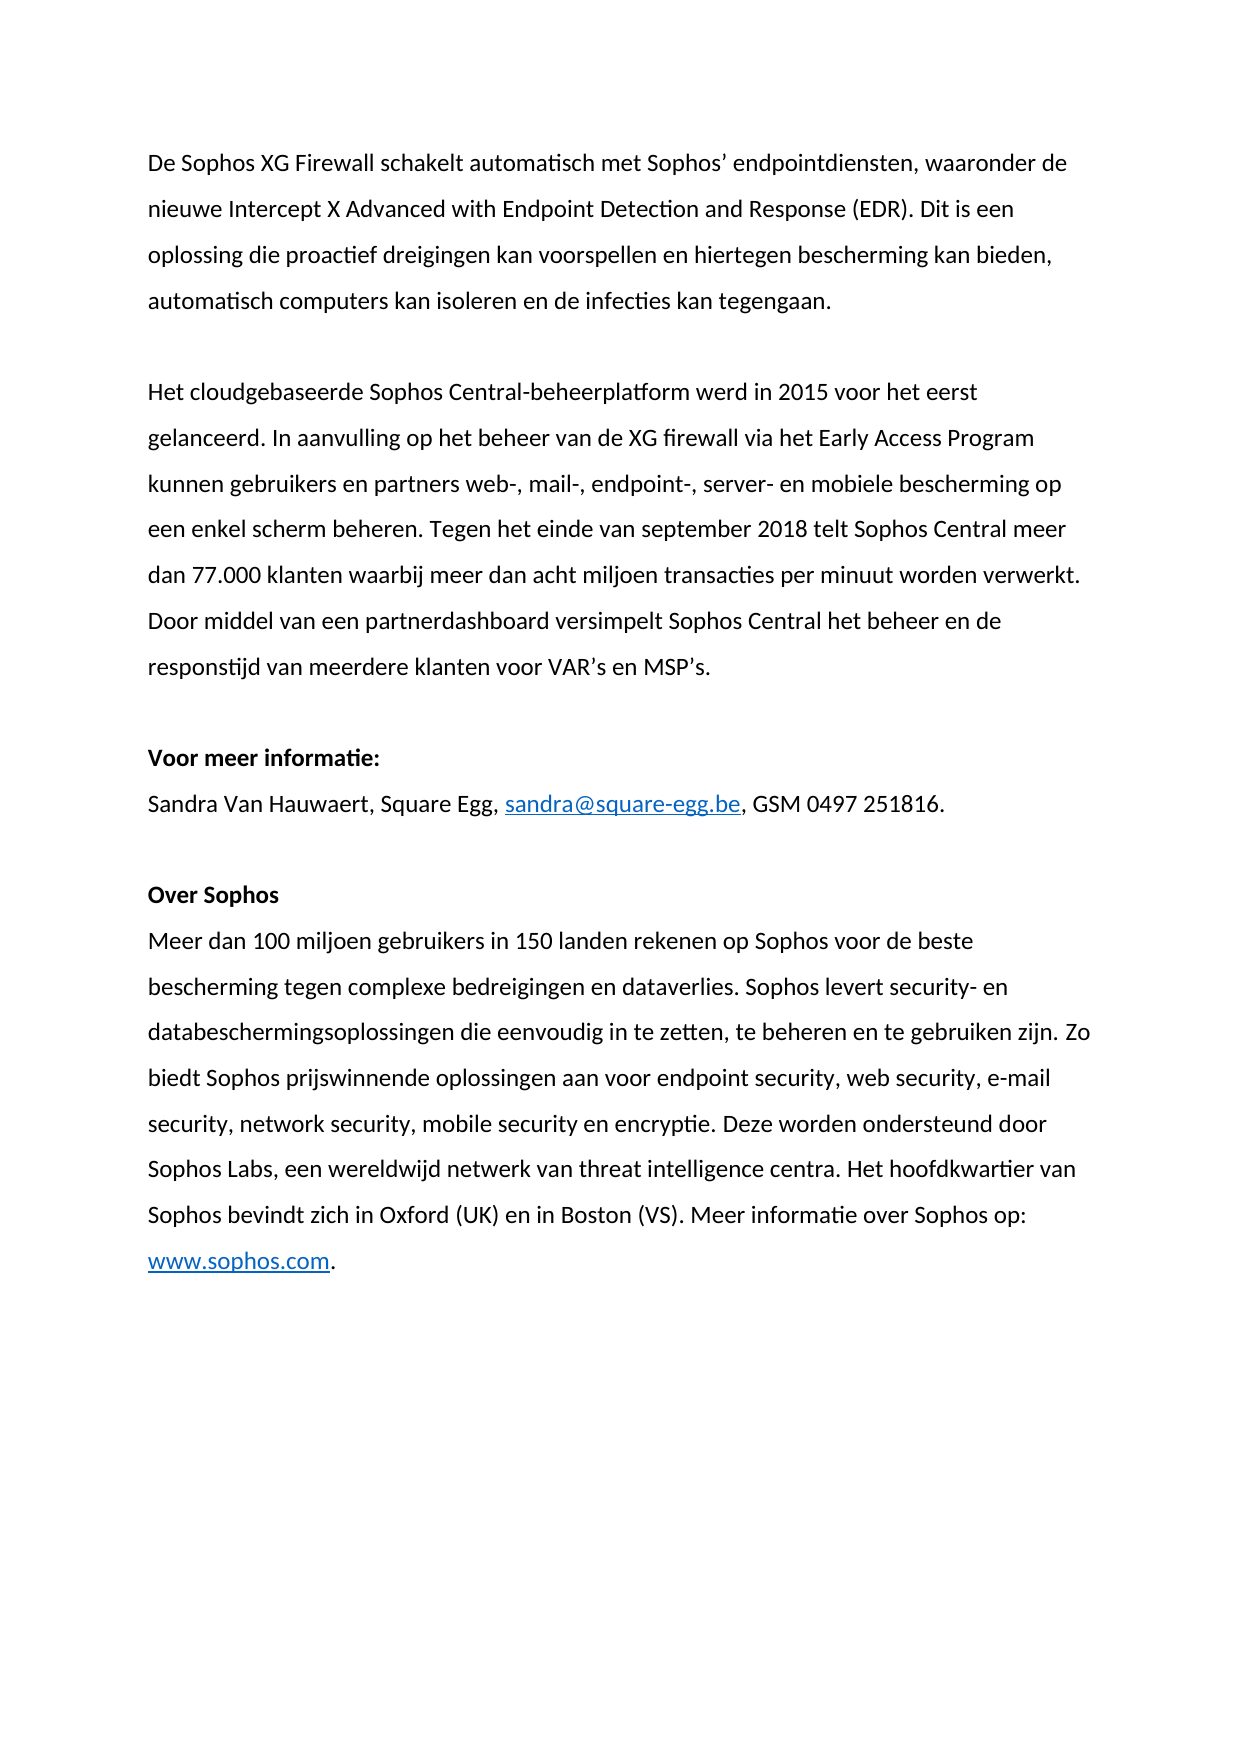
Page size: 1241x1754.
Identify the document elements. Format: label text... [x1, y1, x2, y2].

text Sandra Van Hauwaert, Square Egg, sandra@square-egg.be, GSM 0497 251816. [148, 788, 1093, 818]
text Voor meer informatie: [148, 742, 1093, 773]
text Het cloudgebaseerde Sophos Central-beheerplatform werd in 2015 voor het eerst gelanceerd. In aanvulling op het beheer van de XG firewall via het Early Access Program kunnen gebruikers en partners web-, mail-, endpoint-, server- en mobiele bescherming op een enkel scherm beheren. Tegen het einde van september 2018 telt Sophos Central meer dan 77.000 klanten waarbij meer dan acht miljoen transacties per minuut worden verwerkt. Door middel van een partnerdashboard versimpelt Sophos Central het beheer en de responstijd van meerdere klanten voor VAR’s en MSP’s. [148, 376, 1093, 681]
text Over Sophos [148, 879, 1093, 910]
text De Sophos XG Firewall schakelt automatisch met Sophos’ endpointdiensten, waaronder de nieuwe Intercept X Advanced with Endpoint Detection and Response (EDR). Dit is een oplossing die proactief dreigingen kan voorspellen en hiertegen bescherming kan bieden, automatisch computers kan isoleren en de infecties kan tegengaan. [148, 148, 1093, 315]
text Meer dan 100 miljoen gebruikers in 150 landen rekenen op Sophos voor de beste bescherming tegen complexe bedreigingen en dataverlies. Sophos levert security- en databeschermingsoplossingen die eenvoudig in te zetten, te beheren en te gebruiken zijn. Zo biedt Sophos prijswinnende oplossingen aan voor endpoint security, web security, e-mail security, network security, mobile security en encryptie. Deze worden ondersteund door Sophos Labs, een wereldwijd netwerk van threat intelligence centra. Het hoofdkwartier van Sophos bevindt zich in Oxford (UK) en in Boston (VS). Meer informatie over Sophos op: www.sophos.com. [148, 925, 1093, 1276]
